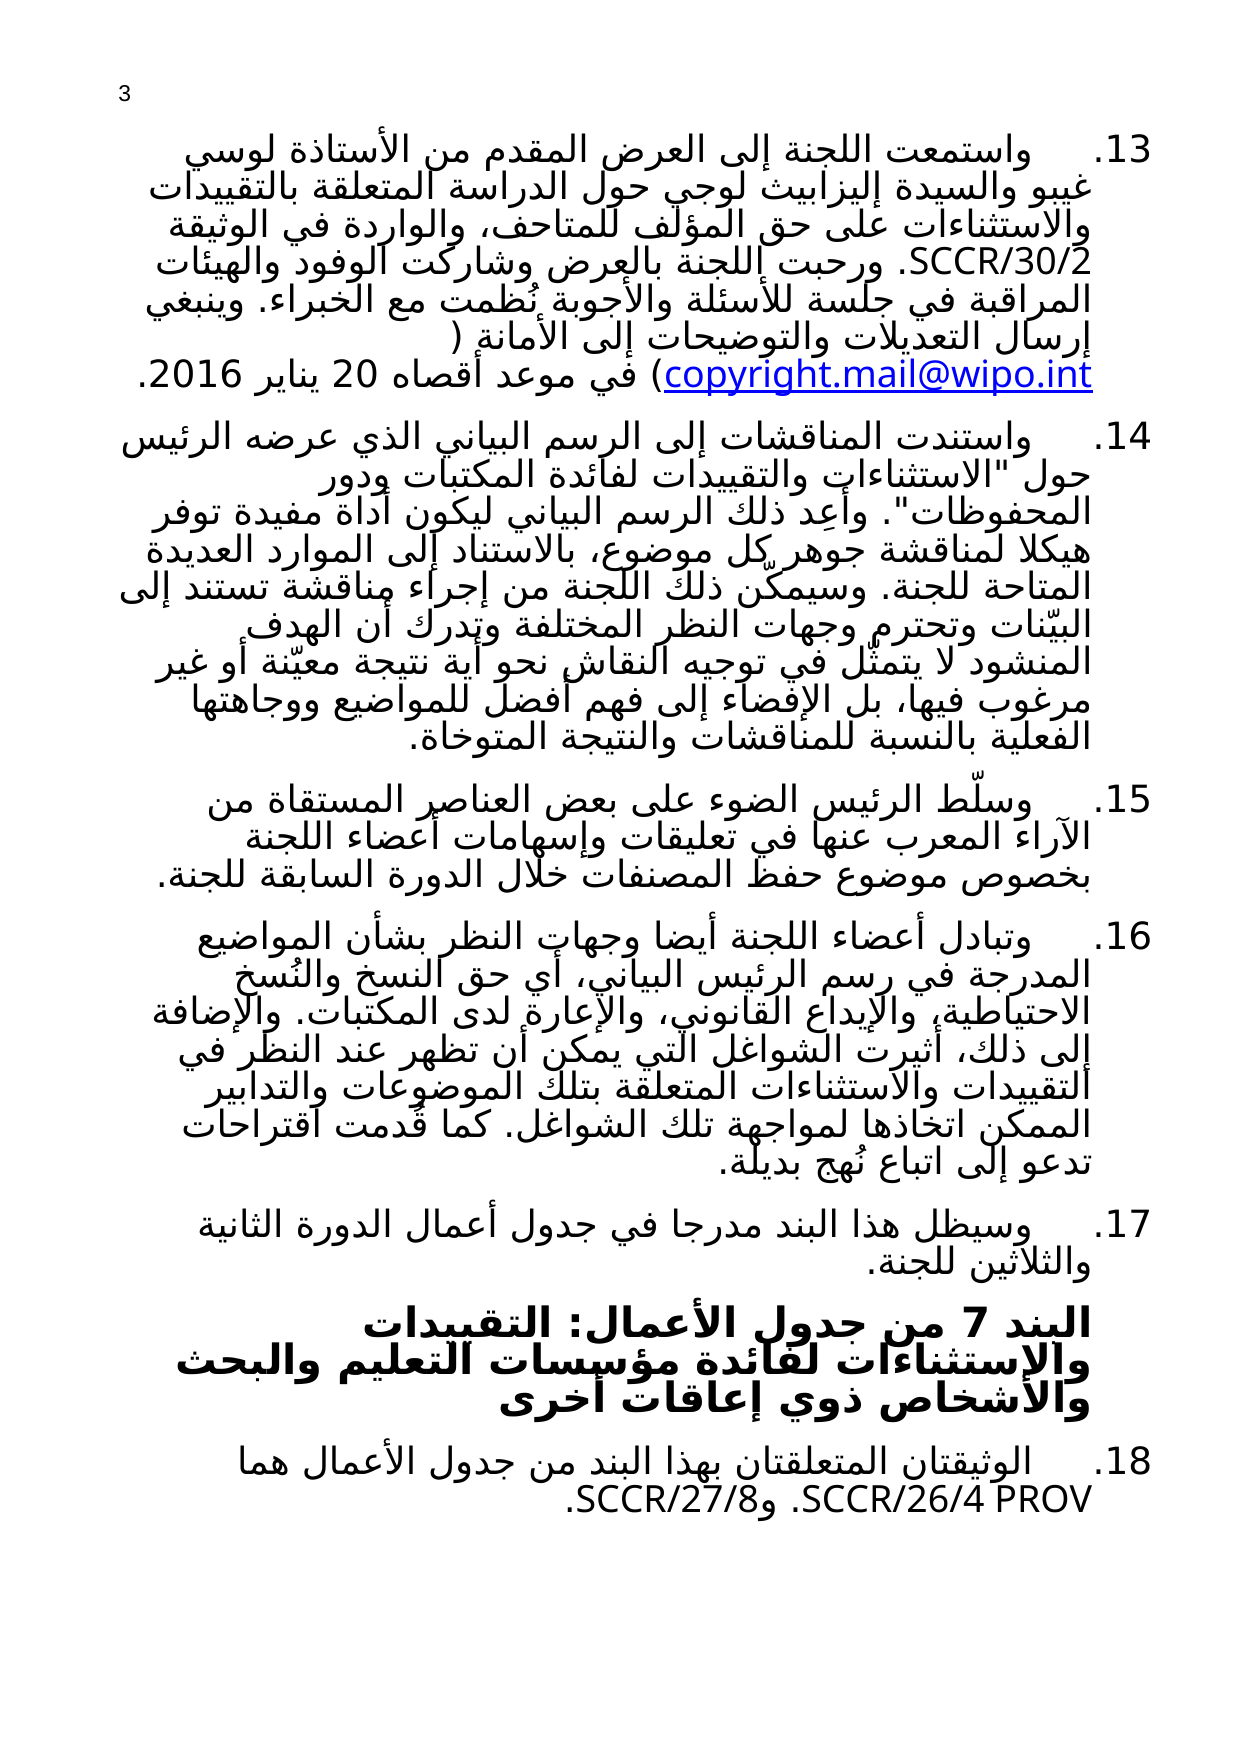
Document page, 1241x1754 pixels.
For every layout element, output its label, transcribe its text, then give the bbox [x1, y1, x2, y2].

text وسيظل هذا البند مدرجا في جدول أعمال الدورة الثانية والثلاثين للجنة. [118, 1207, 1092, 1282]
text وسلّط الرئيس الضوء على بعض العناصر المستقاة من الآراء المعرب عنها في تعليقات وإسهامات أعضاء اللجنة بخصوص موضوع حفظ المصنفات خلال الدورة السابقة للجنة. [118, 782, 1092, 895]
text البند 7 من جدول الأعمال: التقييدات والاستثناءات لفائدة مؤسسات التعليم والبحث والأشخاص ذوي إعاقات أخرى [118, 1307, 1092, 1420]
text وتبادل أعضاء اللجنة أيضا وجهات النظر بشأن المواضيع المدرجة في رسم الرئيس البياني، أي حق النسخ والنُسخ الاحتياطية، والإيداع القانوني، والإعارة لدى المكتبات. والإضافة إلى ذلك، أثيرت الشواغل التي يمكن أن تظهر عند النظر في التقييدات والاستثناءات المتعلقة بتلك الموضوعات والتدابير الممكن اتخاذها لمواجهة تلك الشواغل. كما قُدمت اقتراحات تدعو إلى اتباع نُهج بديلة. [118, 920, 1092, 1182]
text واستمعت اللجنة إلى العرض المقدم من الأستاذة لوسي غيبو والسيدة إليزابيث لوجي حول الدراسة المتعلقة بالتقييدات والاستثناءات على حق المؤلف للمتاحف، والواردة في الوثيقة SCCR/30/2. ورحبت اللجنة بالعرض وشاركت الوفود والهيئات المراقبة في جلسة للأسئلة والأجوبة نُظمت مع الخبراء. وينبغي إرسال التعديلات والتوضيحات إلى الأمانة (copyright.mail@wipo.int) في موعد أقصاه 20 يناير 2016. [118, 132, 1092, 395]
text الوثيقتان المتعلقتان بهذا البند من جدول الأعمال هما SCCR/26/4 PROV. وSCCR/27/8. [118, 1445, 1092, 1520]
text واستندت المناقشات إلى الرسم البياني الذي عرضه الرئيس حول "الاستثناءات والتقييدات لفائدة المكتبات ودور المحفوظات". وأعِد ذلك الرسم البياني ليكون أداة مفيدة توفر هيكلا لمناقشة جوهر كل موضوع، بالاستناد إلى الموارد العديدة المتاحة للجنة. وسيمكّن ذلك اللجنة من إجراء مناقشة تستند إلى البيّنات وتحترم وجهات النظر المختلفة وتدرك أن الهدف المنشود لا يتمثّل في توجيه النقاش نحو أية نتيجة معيّنة أو غير مرغوب فيها، بل الإفضاء إلى فهم أفضل للمواضيع ووجاهتها الفعلية بالنسبة للمناقشات والنتيجة المتوخاة. [118, 420, 1092, 757]
